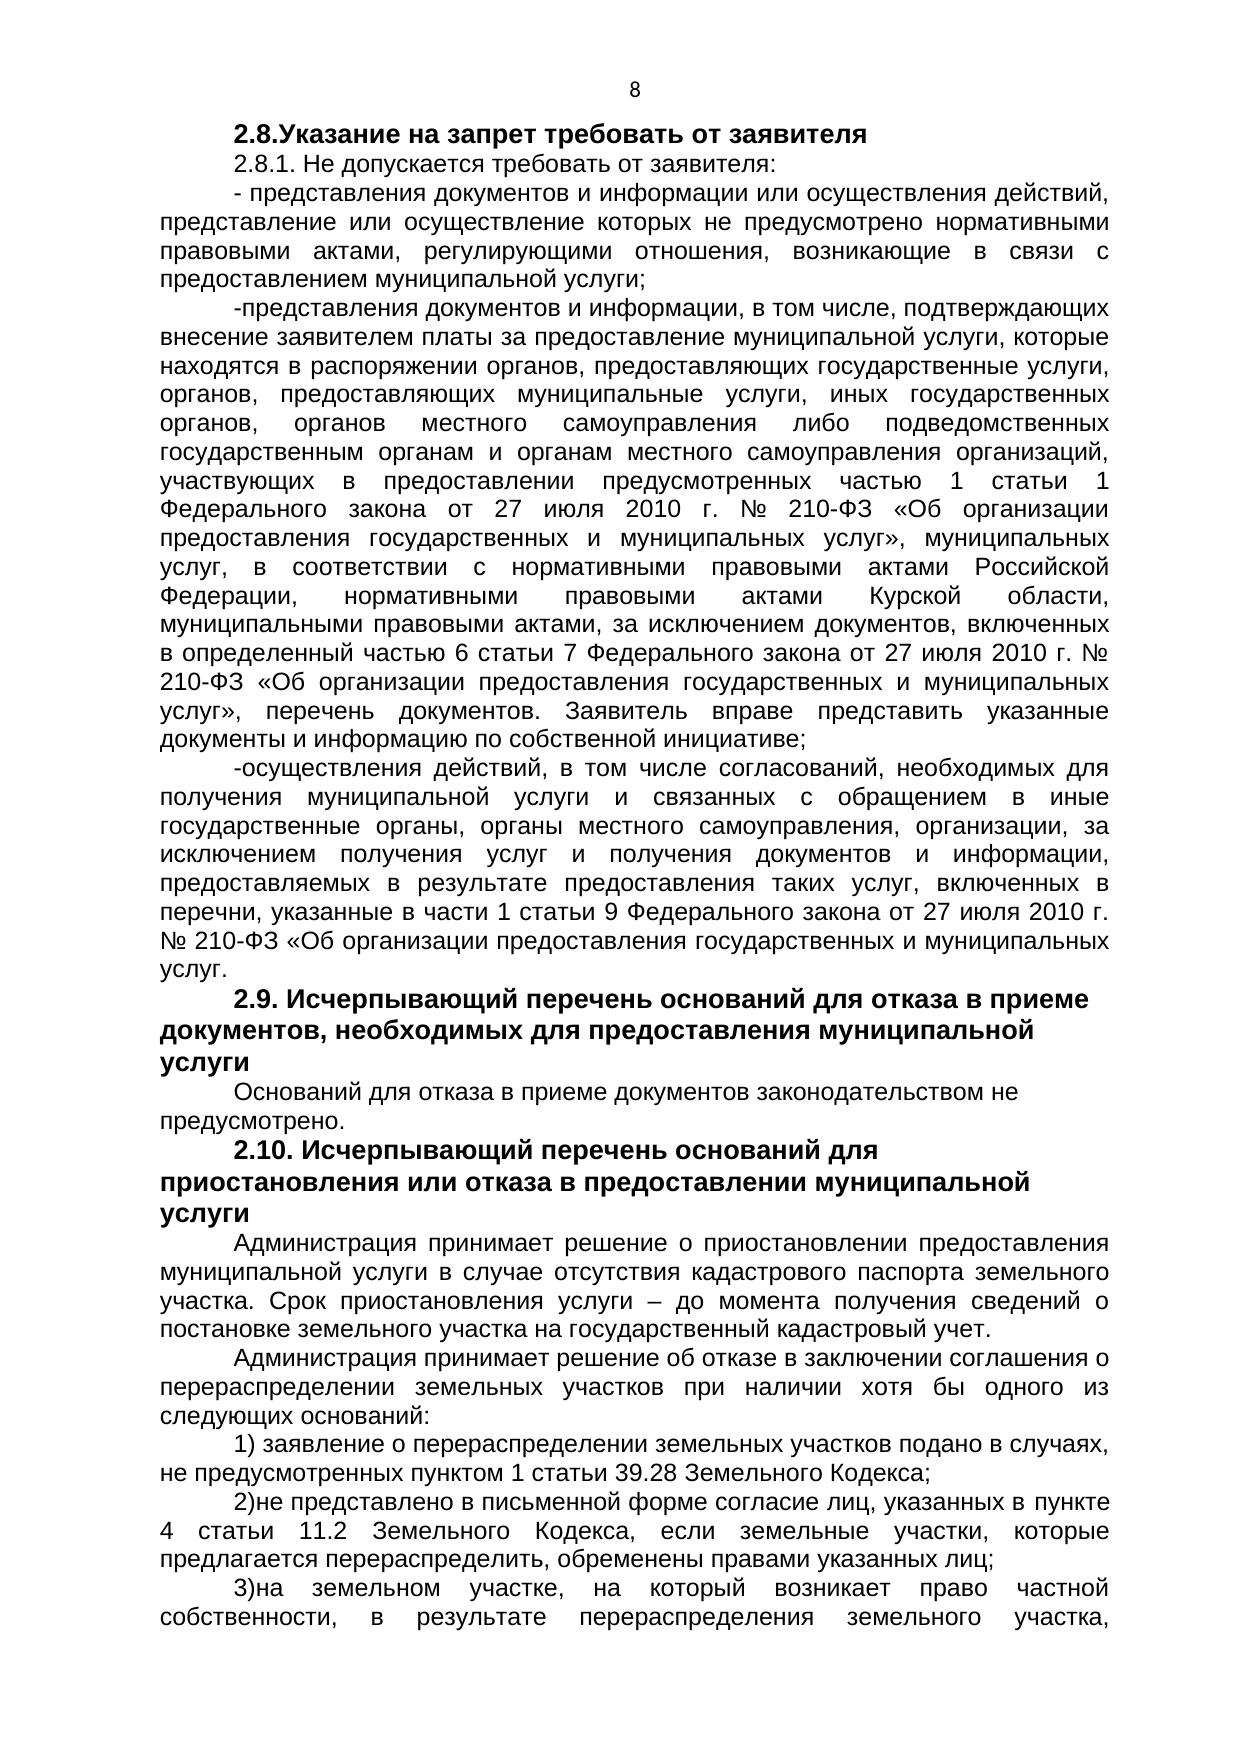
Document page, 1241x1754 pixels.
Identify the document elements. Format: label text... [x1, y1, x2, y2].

text - представления документов и информации или осуществления действий, представление или осуществление которых не предусмотрено нормативными правовыми актами, регулирующими отношения, возникающие в связи с предоставлением муниципальной услуги; [159, 178, 1110, 293]
text 2)не представлено в письменной форме согласие лиц, указанных в пункте 4 статьи 11.2 Земельного Кодекса, если земельные участки, которые предлагается перераспределить, обременены правами указанных лиц; [159, 1487, 1110, 1573]
text -осуществления действий, в том числе согласований, необходимых для получения муниципальной услуги и связанных с обращением в иные государственные органы, органы местного самоуправления, организации, за исключением получения услуг и получения документов и информации, предоставляемых в результате предоставления таких услуг, включенных в перечни, указанные в части 1 статьи 9 Федерального закона от 27 июля 2010 г. № 210-ФЗ «Об организации предоставления государственных и муниципальных услуг. [159, 753, 1110, 983]
text 2.9. Исчерпывающий перечень оснований для отказа в приеме документов, необходимых для предоставления муниципальной услуги [159, 983, 1110, 1077]
text Оснований для отказа в приеме документов законодательством не предусмотрено. [159, 1077, 1110, 1134]
text 1) заявление о перераспределении земельных участков подано в случаях, не предусмотренных пунктом 1 статьи 39.28 Земельного Кодекса; [159, 1429, 1110, 1487]
text 2.8.Указание на запрет требовать от заявителя [159, 118, 1110, 149]
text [159, 1573, 1110, 1631]
text -представления документов и информации, в том числе, подтверждающих внесение заявителем платы за предоставление муниципальной услуги, которые находятся в распоряжении органов, предоставляющих государственные услуги, органов, предоставляющих муниципальные услуги, иных государственных органов, органов местного самоуправления либо подведомственных государственным органам и органам местного самоуправления организаций, участвующих в предоставлении предусмотренных частью 1 статьи 1 Федерального закона от 27 июля 2010 г. № 210-ФЗ «Об организации предоставления государственных и муниципальных услуг», муниципальных услуг, в соответствии с нормативными правовыми актами Российской Федерации, нормативными правовыми актами Курской области, муниципальными правовыми актами, за исключением документов, включенных в определенный частью 6 статьи 7 Федерального закона от 27 июля 2010 г. № 210-ФЗ «Об организации предоставления государственных и муниципальных услуг», перечень документов. Заявитель вправе представить указанные документы и информацию по собственной инициативе; [159, 293, 1110, 753]
text Администрация принимает решение о приостановлении предоставления муниципальной услуги в случае отсутствия кадастрового паспорта земельного участка. Срок приостановления услуги – до момента получения сведений о постановке земельного участка на государственный кадастровый учет. [159, 1228, 1110, 1343]
text 2.8.1. Не допускается требовать от заявителя: [159, 149, 1110, 178]
text Администрация принимает решение об отказе в заключении соглашения о перераспределении земельных участков при наличии хотя бы одного из следующих оснований: [159, 1343, 1110, 1429]
text 2.10. Исчерпывающий перечень оснований для приостановления или отказа в предоставлении муниципальной услуги [159, 1134, 1110, 1228]
